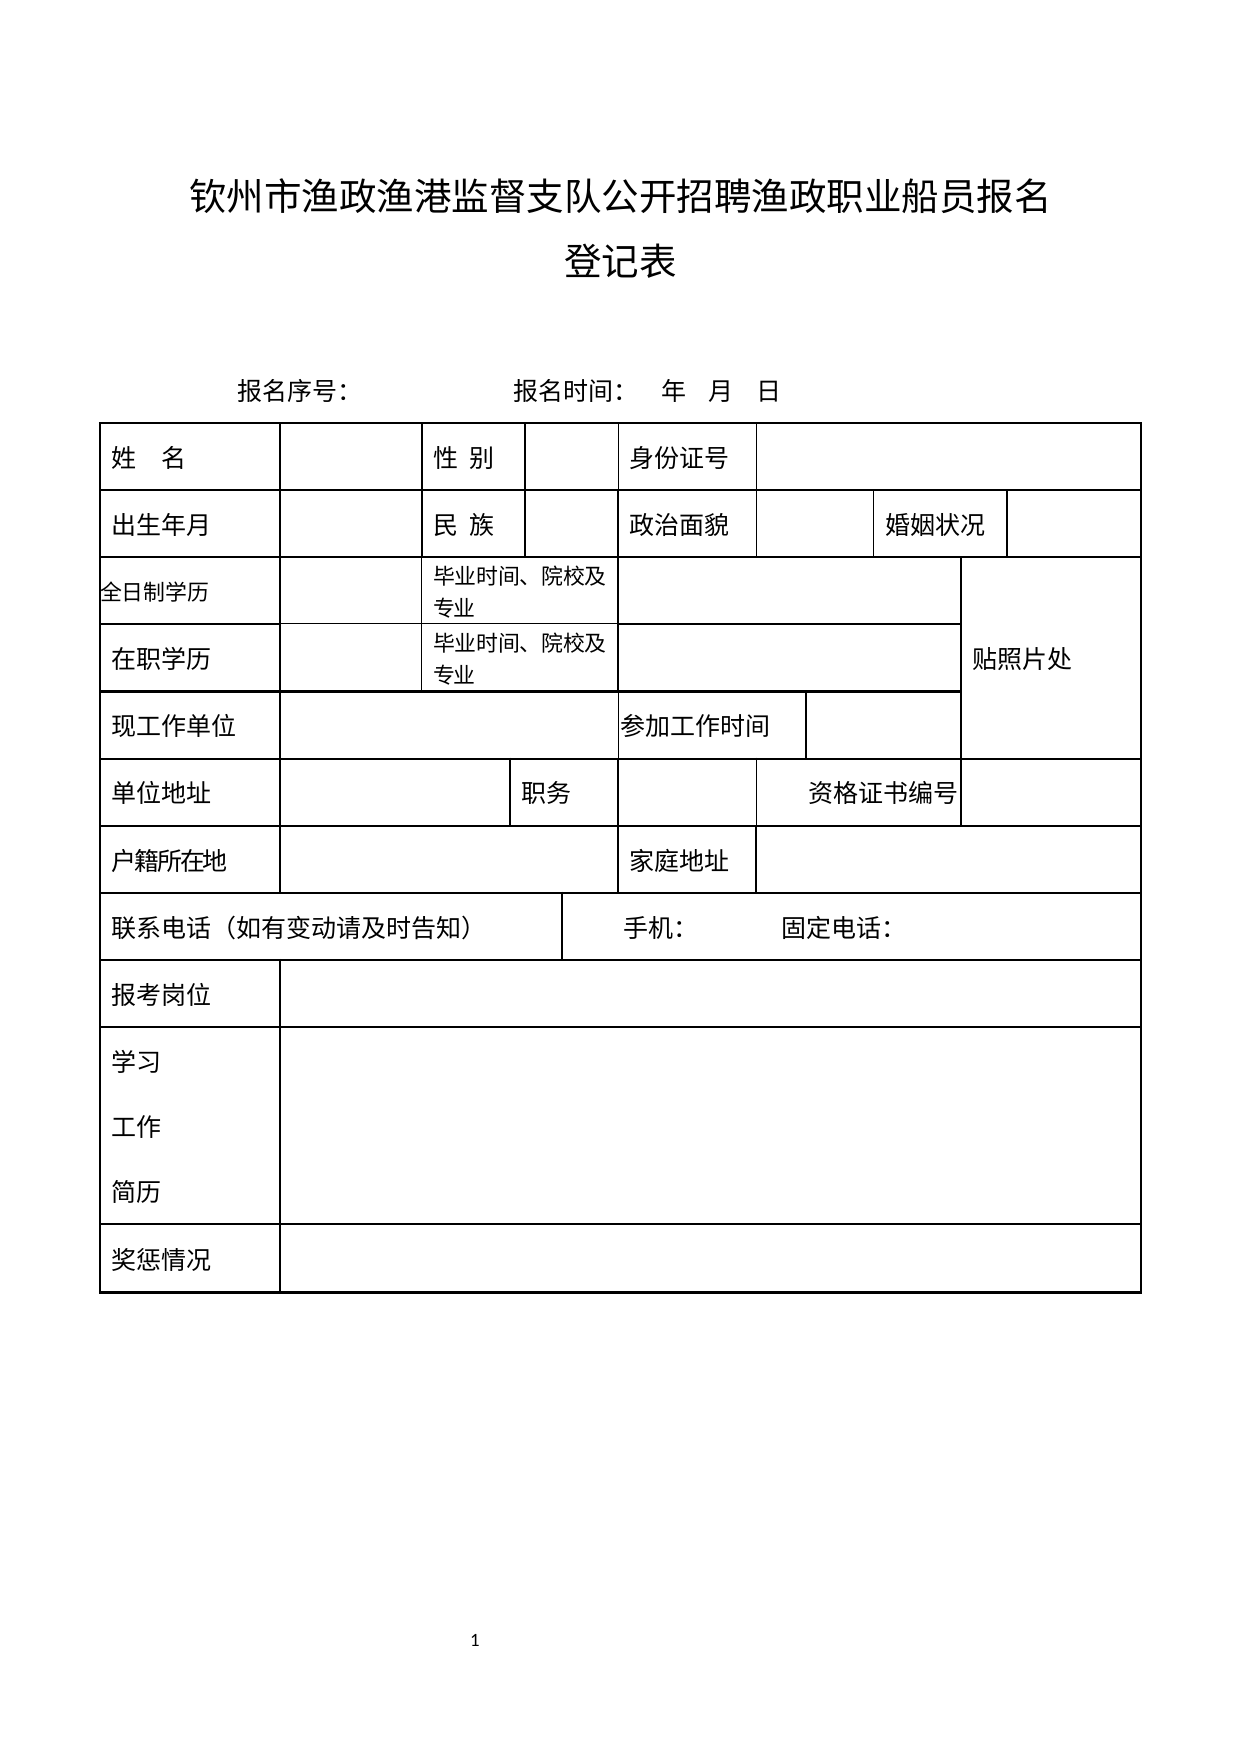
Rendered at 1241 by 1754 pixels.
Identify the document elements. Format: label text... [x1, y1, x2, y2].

table_cell [281, 827, 617, 892]
table_cell 职务 [511, 760, 617, 824]
table_cell 手机： 固定电话： [563, 894, 1140, 959]
text 报名序号： 报名时间： 年 月 日 [187, 357, 1053, 422]
table_cell 单位地址 [101, 760, 279, 824]
table_header [526, 424, 618, 489]
table_cell [281, 491, 421, 556]
table_cell [757, 491, 873, 556]
table_cell 学习 工作 简历 [101, 1028, 279, 1223]
table_cell [619, 625, 960, 690]
table_cell [962, 760, 1140, 824]
table_cell [807, 693, 960, 757]
table_cell 联系电话（如有变动请及时告知） [101, 894, 561, 959]
table_cell [281, 961, 1140, 1026]
table_cell 婚姻状况 [874, 491, 1006, 556]
text 钦州市渔政渔港监督支队公开招聘渔政职业船员报名登记表 [187, 162, 1053, 292]
table_cell [281, 1225, 1140, 1291]
table_cell [281, 1028, 1140, 1223]
table_cell 全日制学历 [101, 558, 279, 623]
table_cell [526, 491, 617, 556]
table_header 姓 名 [101, 424, 279, 489]
table_cell 户籍所在地 [101, 827, 279, 892]
table_cell 奖惩情况 [101, 1225, 279, 1291]
table_cell 民 族 [423, 491, 524, 556]
table_cell 家庭地址 [619, 827, 755, 892]
table_cell [757, 827, 1140, 892]
table_cell 政治面貌 [619, 491, 756, 556]
table_cell [281, 624, 421, 690]
table_header 身份证号 [619, 424, 756, 489]
table_cell [281, 760, 509, 824]
table_header [757, 424, 1140, 489]
table_cell [619, 760, 756, 824]
table_cell 报考岗位 [101, 961, 279, 1026]
table_cell 现工作单位 [101, 693, 279, 757]
table_header 性 别 [423, 424, 524, 489]
table_cell [281, 693, 618, 757]
table_cell 贴照片处 [962, 558, 1140, 757]
table_cell 毕业时间、院校及专业 [422, 624, 617, 690]
table_cell [281, 558, 421, 623]
table_header [281, 424, 421, 489]
table_cell 资格证书编号 [757, 760, 960, 824]
table_cell [619, 558, 960, 623]
table_cell 参加工作时间 [619, 693, 805, 757]
table_cell 在职学历 [101, 625, 279, 690]
table_cell 出生年月 [101, 491, 279, 556]
table_cell 毕业时间、院校及专业 [422, 558, 617, 623]
table_cell [1008, 491, 1140, 556]
